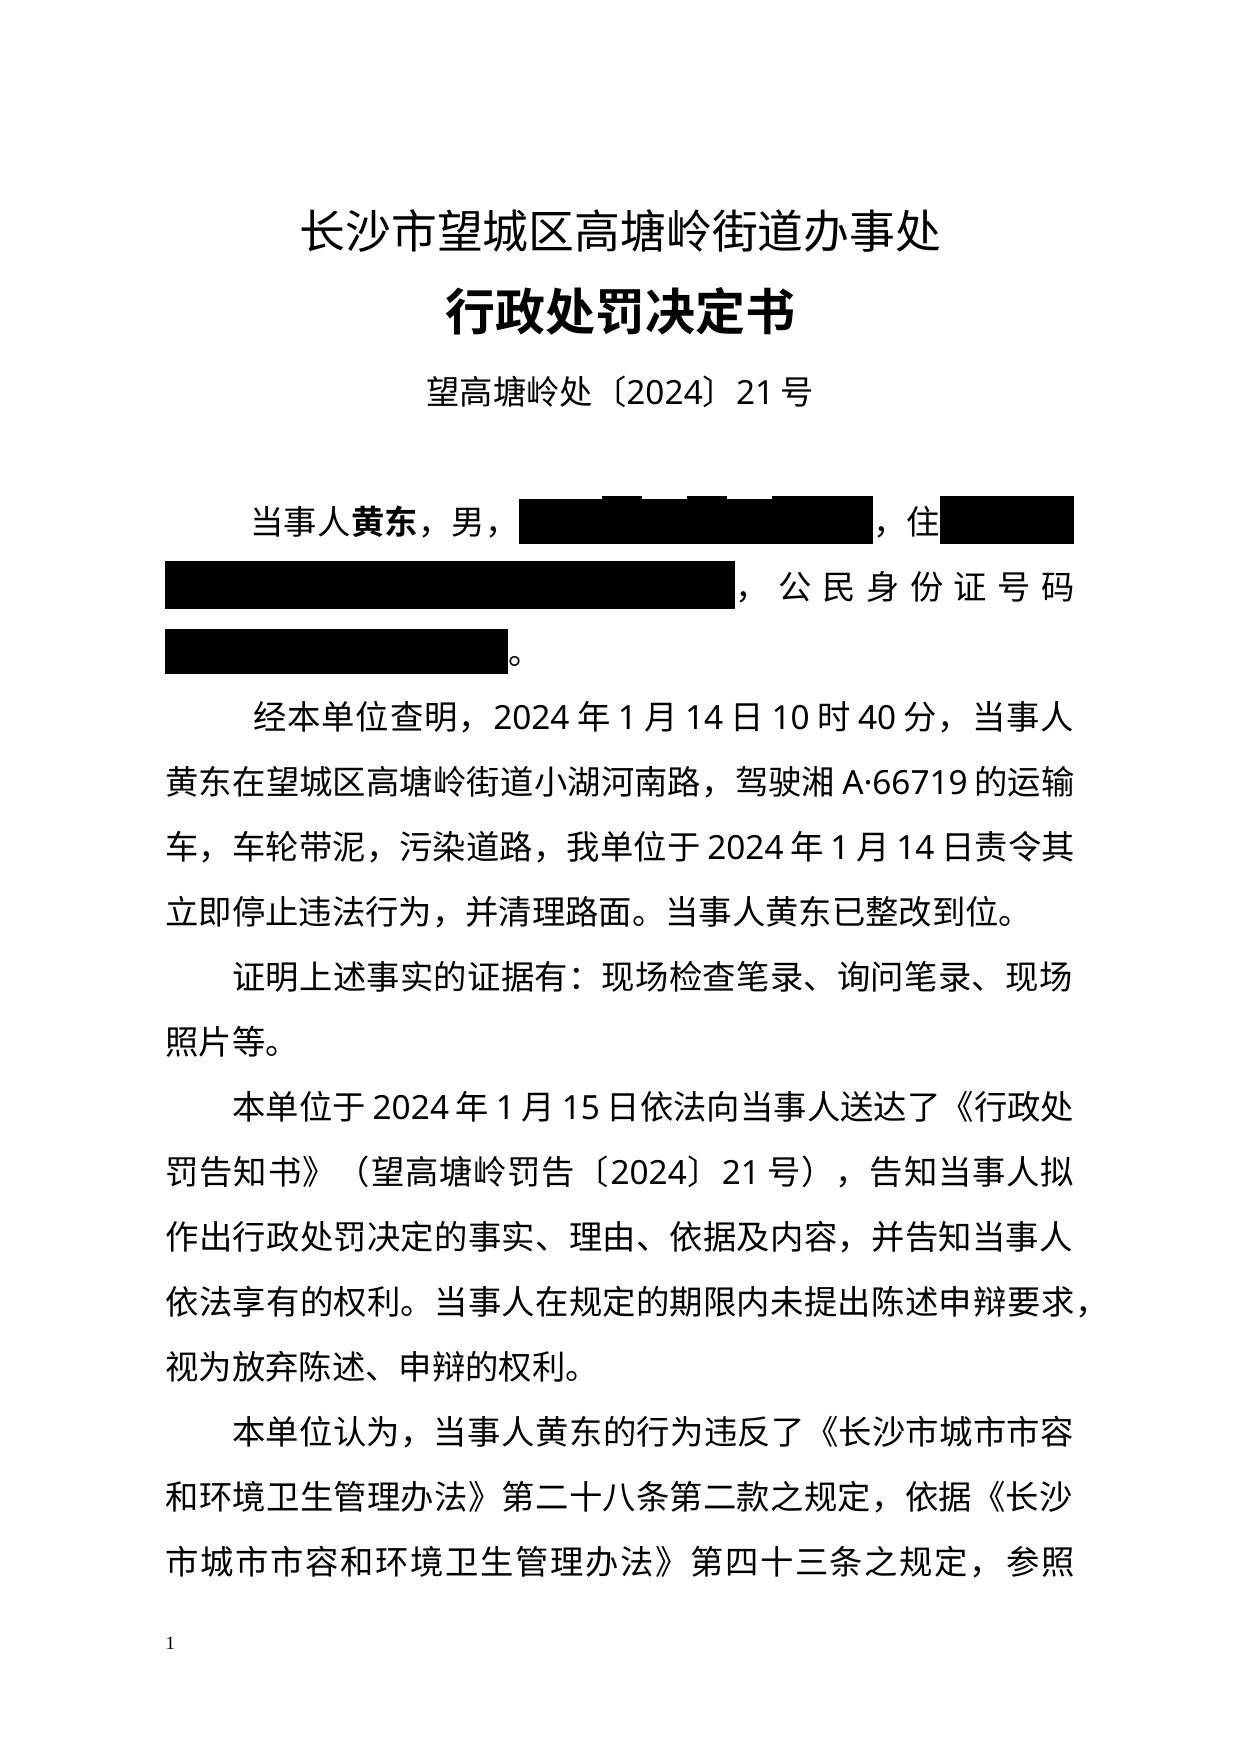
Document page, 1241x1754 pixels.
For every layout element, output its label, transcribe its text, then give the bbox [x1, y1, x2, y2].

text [165, 1398, 1075, 1593]
text 长沙市望城区高塘岭街道办事处 [165, 202, 1075, 260]
text 本单位于2024年1月15日依法向当事人送达了《行政处罚告知书》（望高塘岭罚告〔2024〕21号），告知当事人拟作出行政处罚决定的事实、理由、依据及内容，并告知当事人依法享有的权利。当事人在规定的期限内未提出陈述申辩要求，视为放弃陈述、申辩的权利。 [165, 1073, 1075, 1398]
text 望高塘岭处〔2024〕21号 [165, 358, 1075, 423]
text 证明上述事实的证据有：现场检查笔录、询问笔录、现场照片等。 [165, 943, 1075, 1073]
text 经本单位查明，2024年1月14日10时40分，当事人黄东在望城区高塘岭街道小湖河南路，驾驶湘A·66719的运输车，车轮带泥，污染道路，我单位于2024年1月14日责令其立即停止违法行为，并清理路面。当事人黄东已整改到位。 [165, 683, 1075, 943]
text 行政处罚决定书 [165, 260, 1075, 358]
text 当事人黄东，男，2001年01月18日出生，住湖南省桃源县西安镇大水田村叶子山组，公民身份证号码430725200101188471。 [165, 488, 1075, 683]
